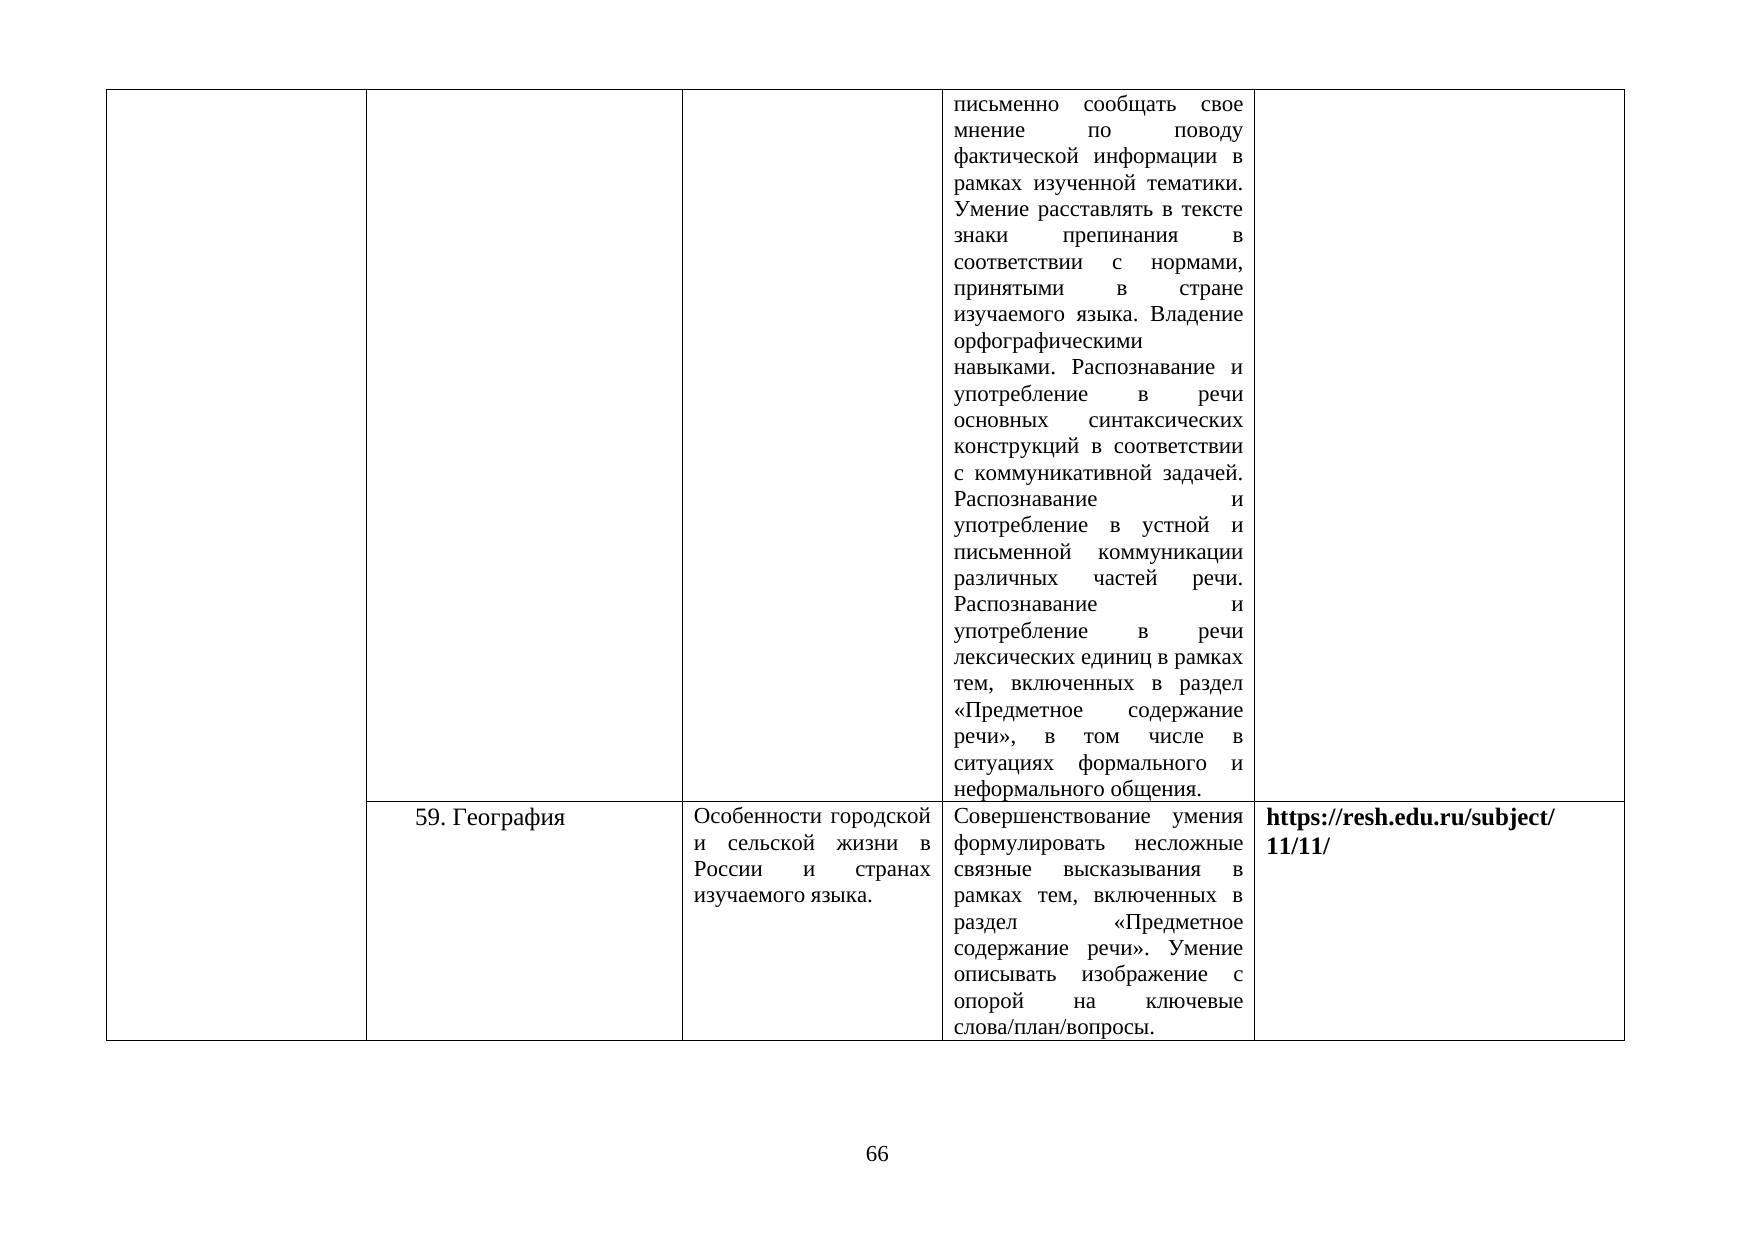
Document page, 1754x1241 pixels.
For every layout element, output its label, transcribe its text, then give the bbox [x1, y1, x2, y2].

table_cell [943, 802, 1254, 1039]
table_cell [683, 802, 942, 1039]
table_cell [683, 90, 942, 801]
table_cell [367, 90, 682, 801]
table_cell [943, 90, 1254, 801]
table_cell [1255, 90, 1624, 801]
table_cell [1255, 802, 1624, 1039]
table_cell География [367, 802, 682, 1039]
